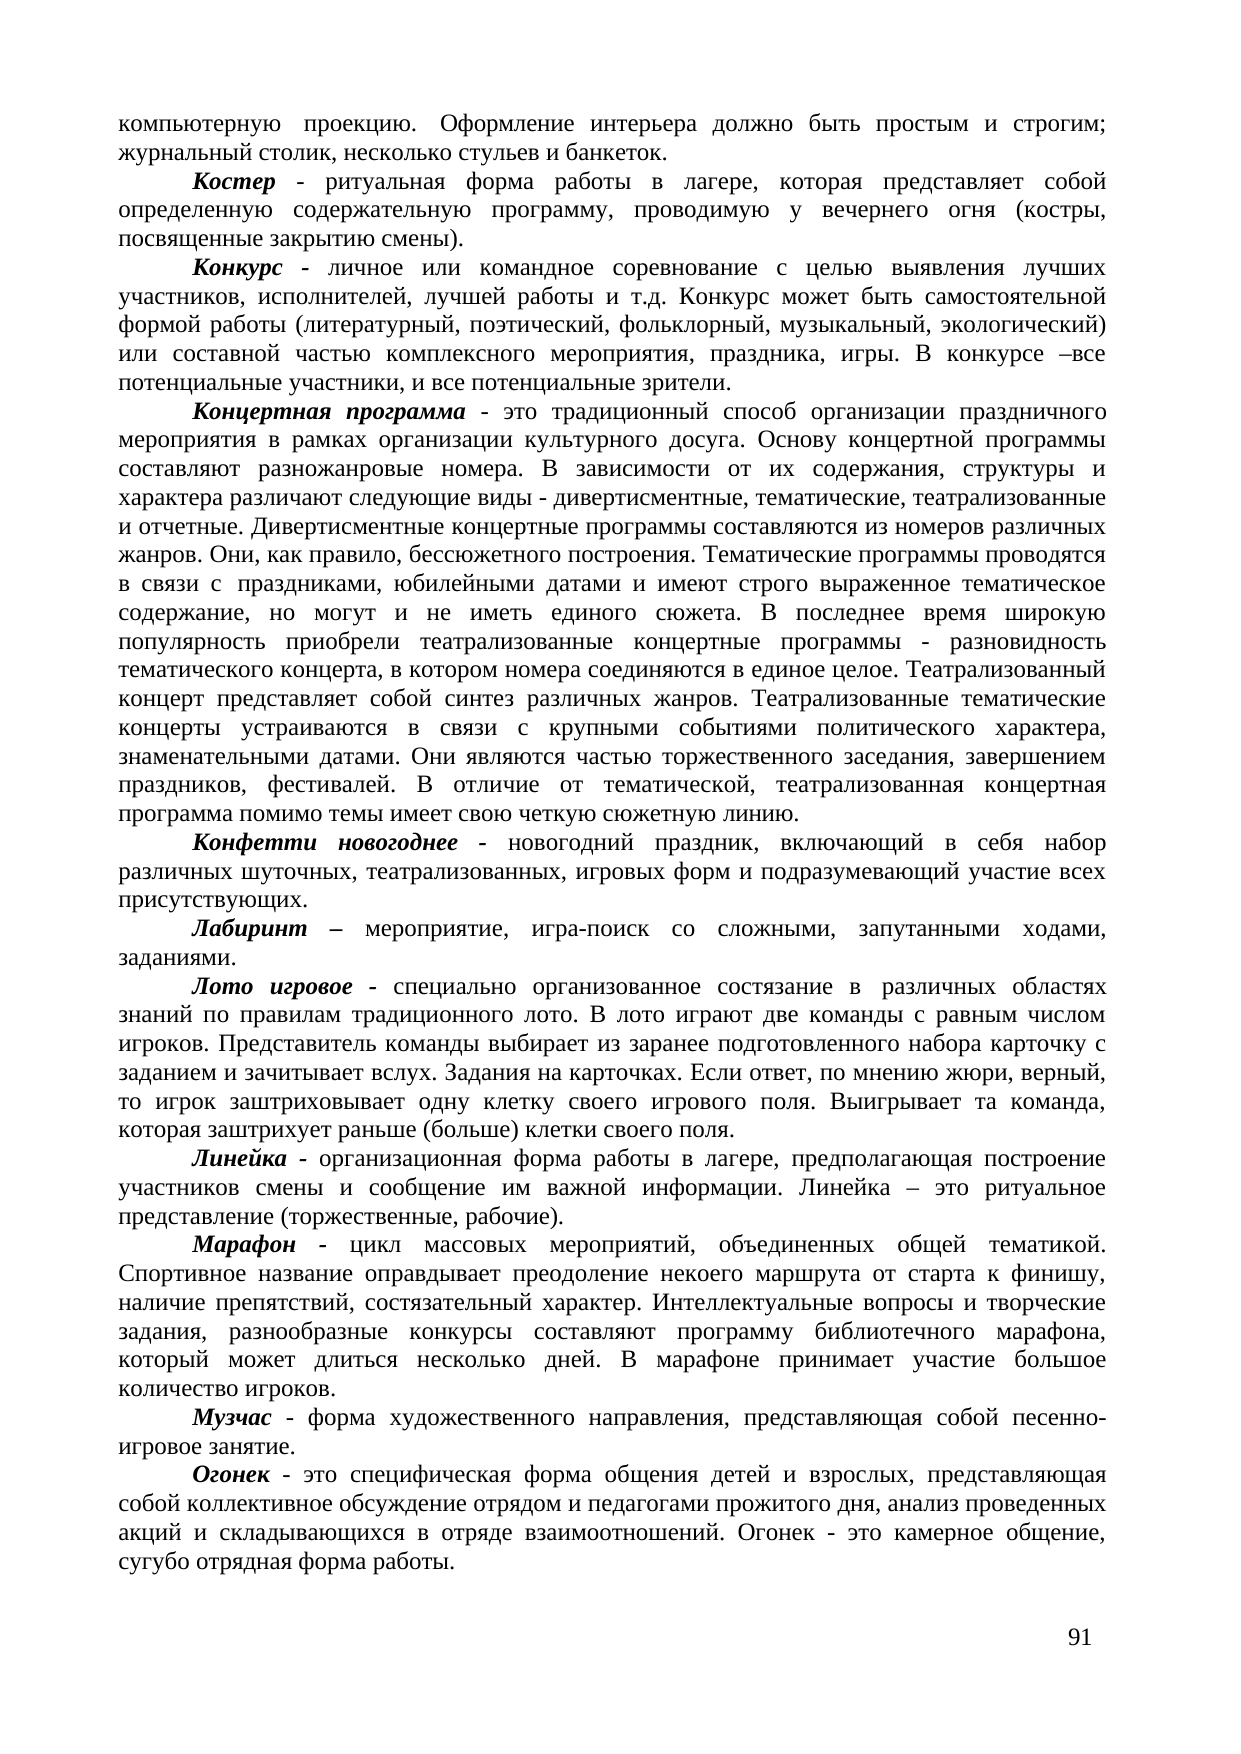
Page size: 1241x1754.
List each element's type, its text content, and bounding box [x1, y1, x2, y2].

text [118, 108, 1107, 166]
text Линейка - организационная форма работы в лагере, предполагающая построение участников смены и сообщение им важной информации. Линейка – это ритуальное представление (торжественные, рабочие). [118, 1143, 1107, 1229]
text Огонек - это специфическая форма общения детей и взрослых, представляющая собой коллективное обсуждение отрядом и педагогами прожитого дня, анализ проведенных акций и складывающихся в отряде взаимоотношений. Огонек - это камерное общение, сугубо отрядная форма работы. [118, 1459, 1107, 1574]
text Конфетти новогоднее - новогодний праздник, включающий в себя набор различных шуточных, театрализованных, игровых форм и подразумевающий участие всех присутствующих. [118, 827, 1107, 913]
text Лабиринт – мероприятие, игра-поиск со сложными, запутанными ходами, заданиями. [118, 913, 1107, 971]
text Концертная программа - это традиционный способ организации праздничного мероприятия в рамках организации культурного досуга. Основу концертной программы составляют разножанровые номера. В зависимости от их содержания, структуры и характера различают следующие виды - дивертисментные, тематические, театрализованные и отчетные. Дивертисментные концертные программы составляются из номеров различных жанров. Они, как правило, бессюжетного построения. Тематические программы проводятся в связи с праздниками, юбилейными датами и имеют строго выраженное тематическое содержание, но могут и не иметь единого сюжета. В последнее время широкую популярность приобрели театрализованные концертные программы - разновидность тематического концерта, в котором номера соединяются в единое целое. Театрализованный концерт представляет собой синтез различных жанров. Театрализованные тематические концерты устраиваются в связи с крупными событиями политического характера, знаменательными датами. Они являются частью торжественного заседания, завершением праздников, фестивалей. В отличие от тематической, театрализованная концертная программа помимо темы имеет свою четкую сюжетную линию. [118, 396, 1107, 827]
text Марафон - цикл массовых мероприятий, объединенных общей тематикой. Спортивное название оправдывает преодоление некоего маршрута от старта к финишу, наличие препятствий, состязательный характер. Интеллектуальные вопросы и творческие задания, разнообразные конкурсы составляют программу библиотечного марафона, который может длиться несколько дней. В марафоне принимает участие большое количество игроков. [118, 1229, 1107, 1402]
text Конкурс - личное или командное соревнование с целью выявления лучших участников, исполнителей, лучшей работы и т.д. Конкурс может быть самостоятельной формой работы (литературный, поэтический, фольклорный, музыкальный, экологический) или составной частью комплексного мероприятия, праздника, игры. В конкурсе –все потенциальные участники, и все потенциальные зрители. [118, 252, 1107, 396]
text Музчас - форма художественного направления, представляющая собой песенно-игровое занятие. [118, 1402, 1107, 1459]
text Костер - ритуальная форма работы в лагере, которая представляет собой определенную содержательную программу, проводимую у вечернего огня (костры, посвященные закрытию смены). [118, 166, 1107, 252]
text Лото игровое - специально организованное состязание в различных областях знаний по правилам традиционного лото. В лото играют две команды с равным числом игроков. Представитель команды выбирает из заранее подготовленного набора карточку с заданием и зачитывает вслух. Задания на карточках. Если ответ, по мнению жюри, верный, то игрок заштриховывает одну клетку своего игрового поля. Выигрывает та команда, которая заштрихует раньше (больше) клетки своего поля. [118, 971, 1107, 1143]
